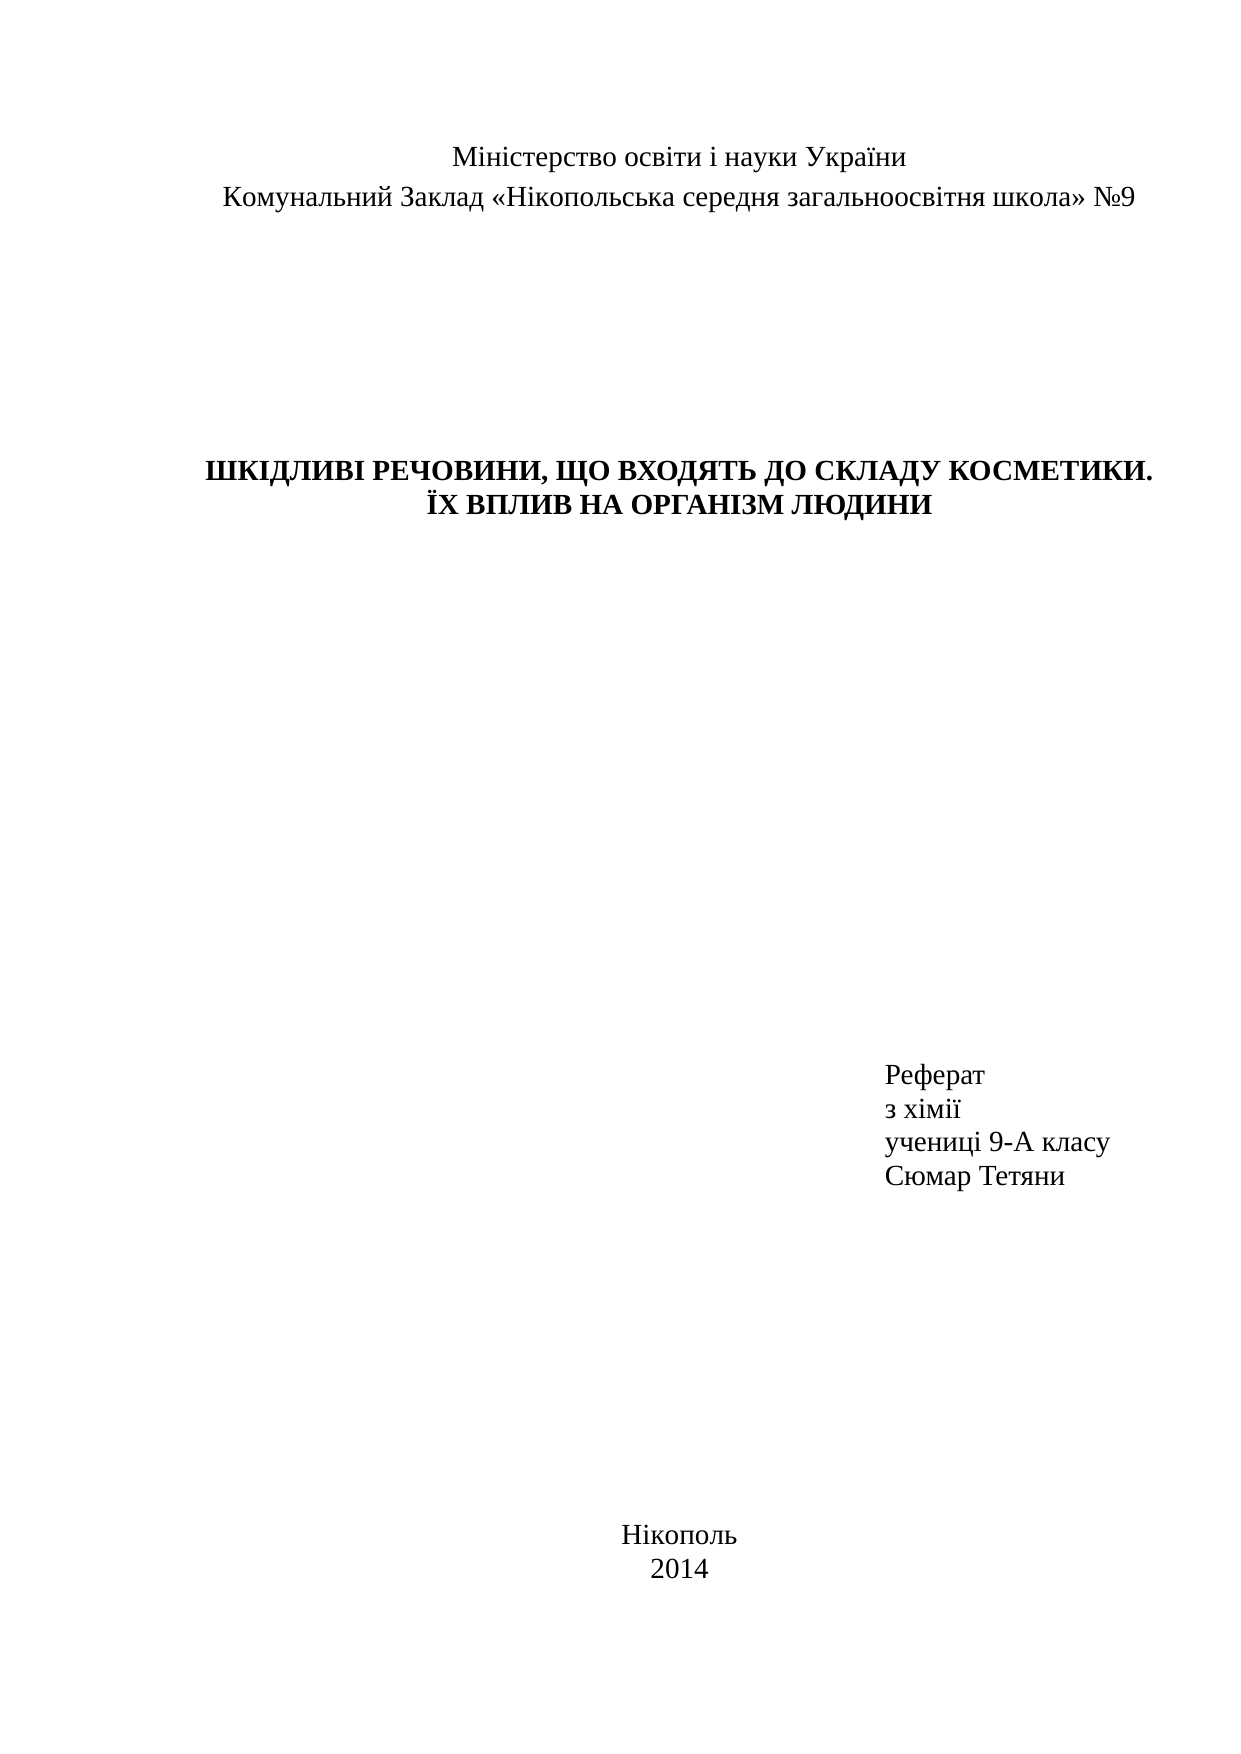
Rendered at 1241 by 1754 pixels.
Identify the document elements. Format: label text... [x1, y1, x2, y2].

text Нікополь [177, 1517, 1181, 1551]
text Комунальний Заклад «Нікопольська середня загальноосвітня школа» №9 [177, 179, 1181, 212]
text ШКІДЛИВІ РЕЧОВИНИ, ЩО ВХОДЯТЬ ДО СКЛАДУ КОСМЕТИКИ. [177, 453, 1181, 487]
text учениці 9-А класу [177, 1124, 1181, 1158]
text Міністерство освіти і науки України [177, 139, 1181, 173]
text з хімії [177, 1091, 1181, 1124]
text 2014 [177, 1551, 1181, 1584]
text Сюмар Тетяни [177, 1158, 1181, 1191]
text ЇХ ВПЛИВ НА ОРГАНІЗМ ЛЮДИНИ [177, 487, 1181, 521]
text Реферат [177, 1057, 1181, 1091]
